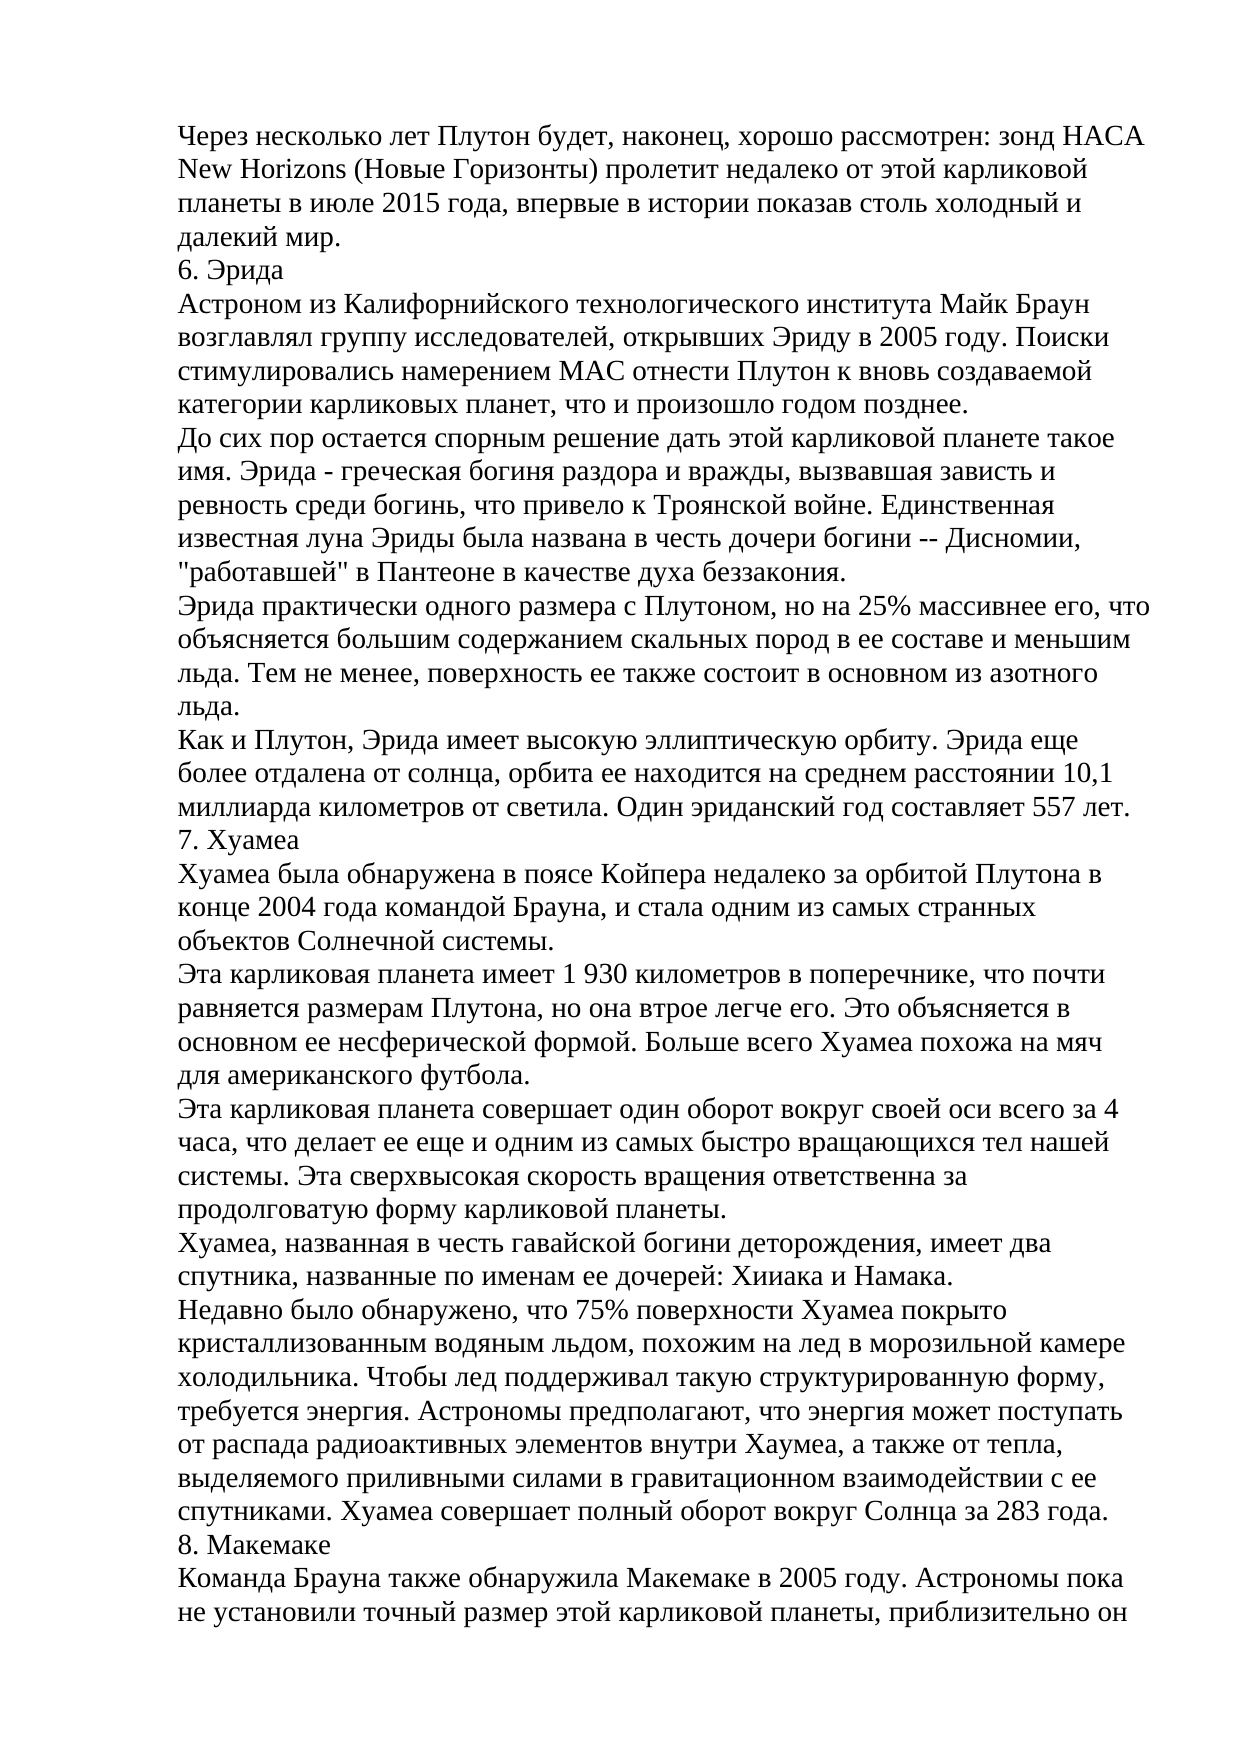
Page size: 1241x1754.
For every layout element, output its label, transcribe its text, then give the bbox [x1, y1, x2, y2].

text Хуамеа, названная в честь гавайской богини деторождения, имеет два спутника, названные по именам ее дочерей: Хииака и Намака. [177, 1225, 1152, 1292]
text Недавно было обнаружено, что 75% поверхности Хуамеа покрыто кристаллизованным водяным льдом, похожим на лед в морозильной камере холодильника. Чтобы лед поддерживал такую структурированную форму, требуется энергия. Астрономы предполагают, что энергия может поступать от распада радиоактивных элементов внутри Хаумеа, а также от тепла, выделяемого приливными силами в гравитационном взаимодействии с ее спутниками. Хуамеа совершает полный оборот вокруг Солнца за 283 года. [177, 1292, 1152, 1527]
text Как и Плутон, Эрида имеет высокую эллиптическую орбиту. Эрида еще более отдалена от солнца, орбита ее находится на среднем расстоянии 10,1 миллиарда километров от светила. Один эриданский год составляет 557 лет. [177, 722, 1152, 822]
text Астроном из Калифорнийского технологического института Майк Браун возглавлял группу исследователей, открывших Эриду в 2005 году. Поиски стимулировались намерением МАС отнести Плутон к вновь создаваемой категории карликовых планет, что и произошло годом позднее. [177, 286, 1152, 420]
text 8. Макемаке [177, 1527, 1152, 1560]
text До сих пор остается спорным решение дать этой карликовой планете такое имя. Эрида - греческая богиня раздора и вражды, вызвавшая зависть и ревность среди богинь, что привело к Троянской войне. Единственная известная луна Эриды была названа в честь дочери богини -- Дисномии, "работавшей" в Пантеоне в качестве духа беззакония. [177, 420, 1152, 588]
text Через несколько лет Плутон будет, наконец, хорошо рассмотрен: зонд НАСА New Horizons (Новые Горизонты) пролетит недалеко от этой карликовой планеты в июле 2015 года, впервые в истории показав столь холодный и далекий мир. [177, 118, 1152, 252]
text Эта карликовая планета имеет 1 930 километров в поперечнике, что почти равняется размерам Плутона, но она втрое легче его. Это объясняется в основном ее несферической формой. Больше всего Хуамеа похожа на мяч для американского футбола. [177, 957, 1152, 1091]
text 6. Эрида [177, 252, 1152, 286]
text Эта карликовая планета совершает один оборот вокруг своей оси всего за 4 часа, что делает ее еще и одним из самых быстро вращающихся тел нашей системы. Эта сверхвысокая скорость вращения ответственна за продолговатую форму карликовой планеты. [177, 1091, 1152, 1225]
text Эрида практически одного размера с Плутоном, но на 25% массивнее его, что объясняется большим содержанием скальных пород в ее составе и меньшим льда. Тем не менее, поверхность ее также состоит в основном из азотного льда. [177, 588, 1152, 722]
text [177, 1560, 1152, 1627]
text Хуамеа была обнаружена в поясе Койпера недалеко за орбитой Плутона в конце 2004 года командой Брауна, и стала одним из самых странных объектов Солнечной системы. [177, 856, 1152, 957]
text 7. Хуамеа [177, 822, 1152, 856]
